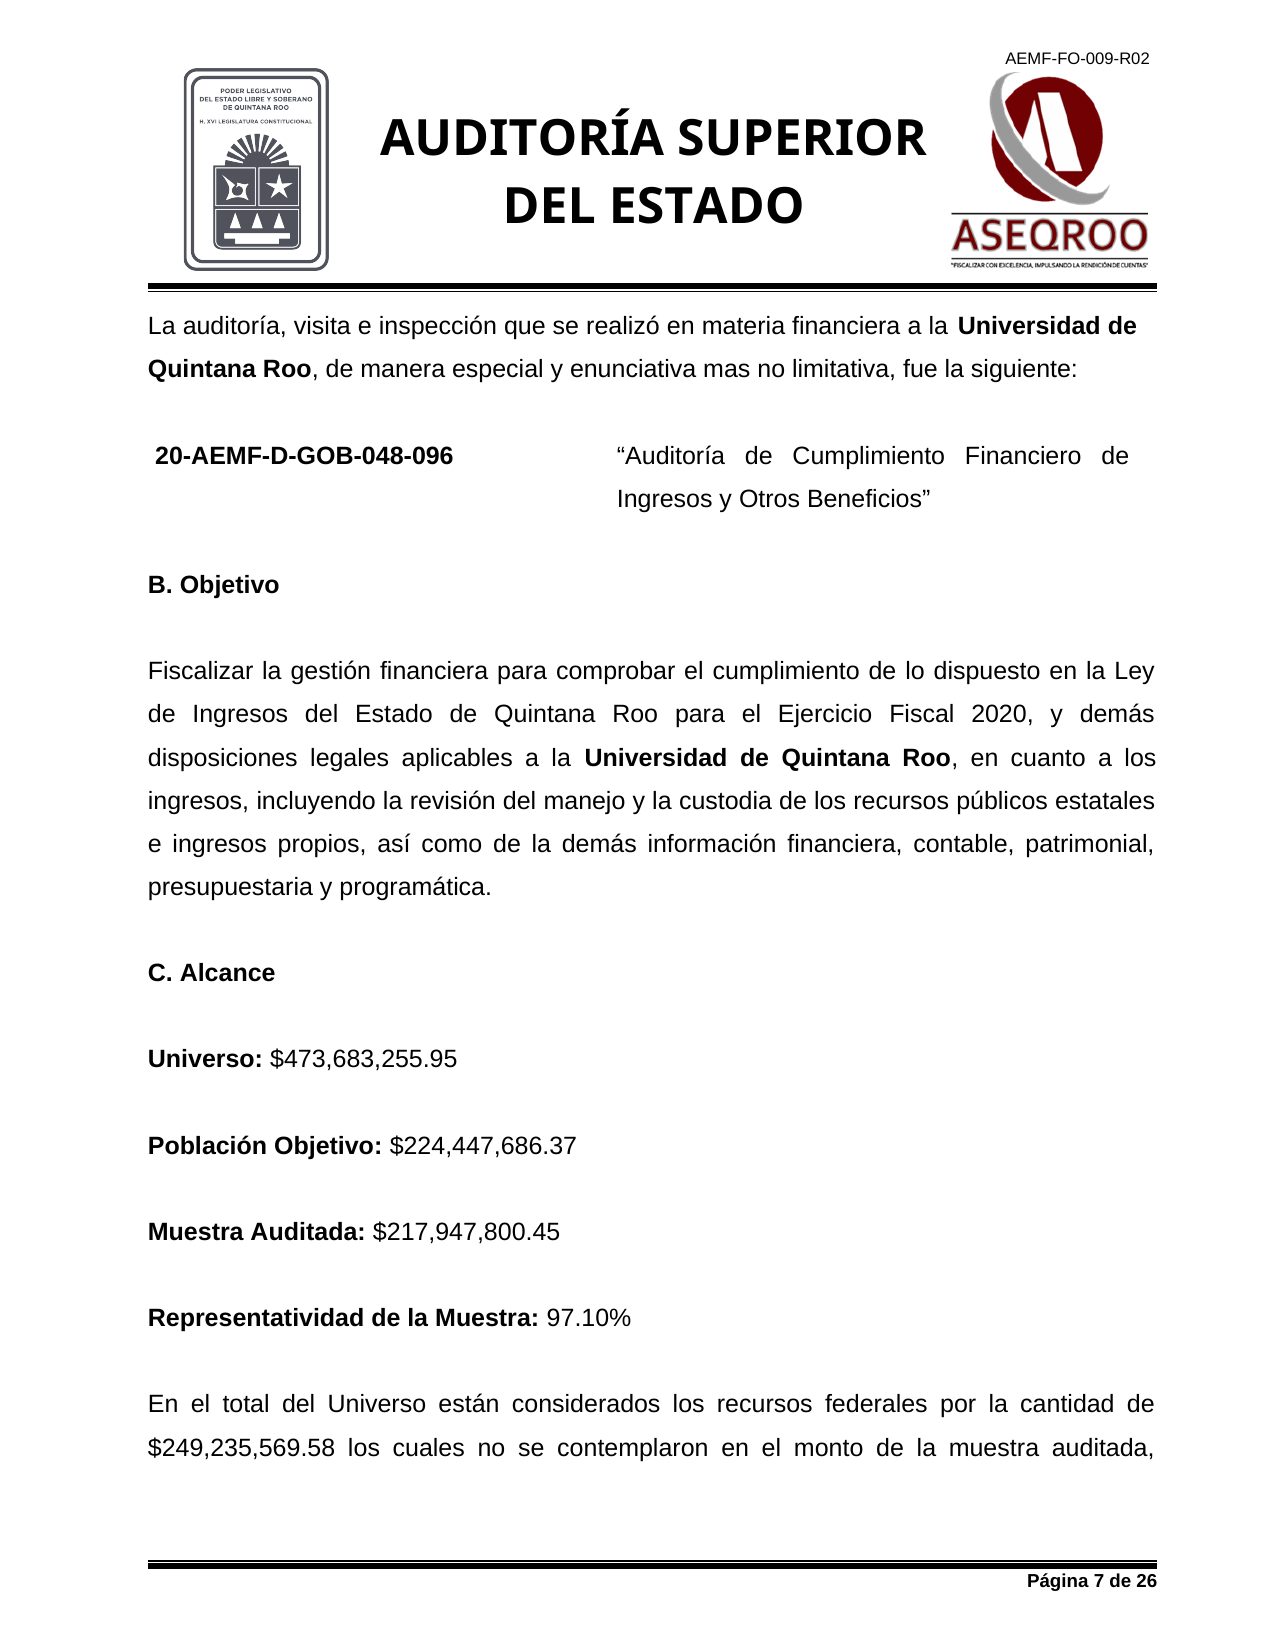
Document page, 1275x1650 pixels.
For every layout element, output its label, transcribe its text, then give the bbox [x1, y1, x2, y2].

text C. Alcance [148, 958, 1157, 987]
text Universo: $473,683,255.95 [148, 1044, 1157, 1073]
text La auditoría, visita e inspección que se realizó en materia financiera a la Universidad de Quintana Roo, de manera especial y enunciativa mas no limitativa, fue la siguiente: [148, 311, 1137, 383]
table_header “Auditoría de Cumplimiento Financiero de Ingresos y Otros Beneficios” [609, 441, 1157, 527]
picture [951, 72, 1148, 268]
table_header 20-AEMF-D-GOB-048-096 [148, 441, 609, 527]
text B. Objetivo [148, 570, 1157, 599]
text Población Objetivo: $224,447,686.37 [148, 1131, 1157, 1159]
text Muestra Auditada: $217,947,800.45 [148, 1217, 1157, 1246]
text Representatividad de la Muestra: 97.10% [148, 1303, 1157, 1332]
picture [183, 68, 329, 271]
text Fiscalizar la gestión financiera para comprobar el cumplimiento de lo dispuesto en la Ley de Ingresos del Estado de Quintana Roo para el Ejercicio Fiscal 2020, y demás disposiciones legales aplicables a la Universidad de Quintana Roo, en cuanto a los ingresos, incluyendo la revisión del manejo y la custodia de los recursos públicos estatales e ingresos propios, así como de la demás información financiera, contable, patrimonial, presupuestaria y programática. [148, 656, 1157, 901]
